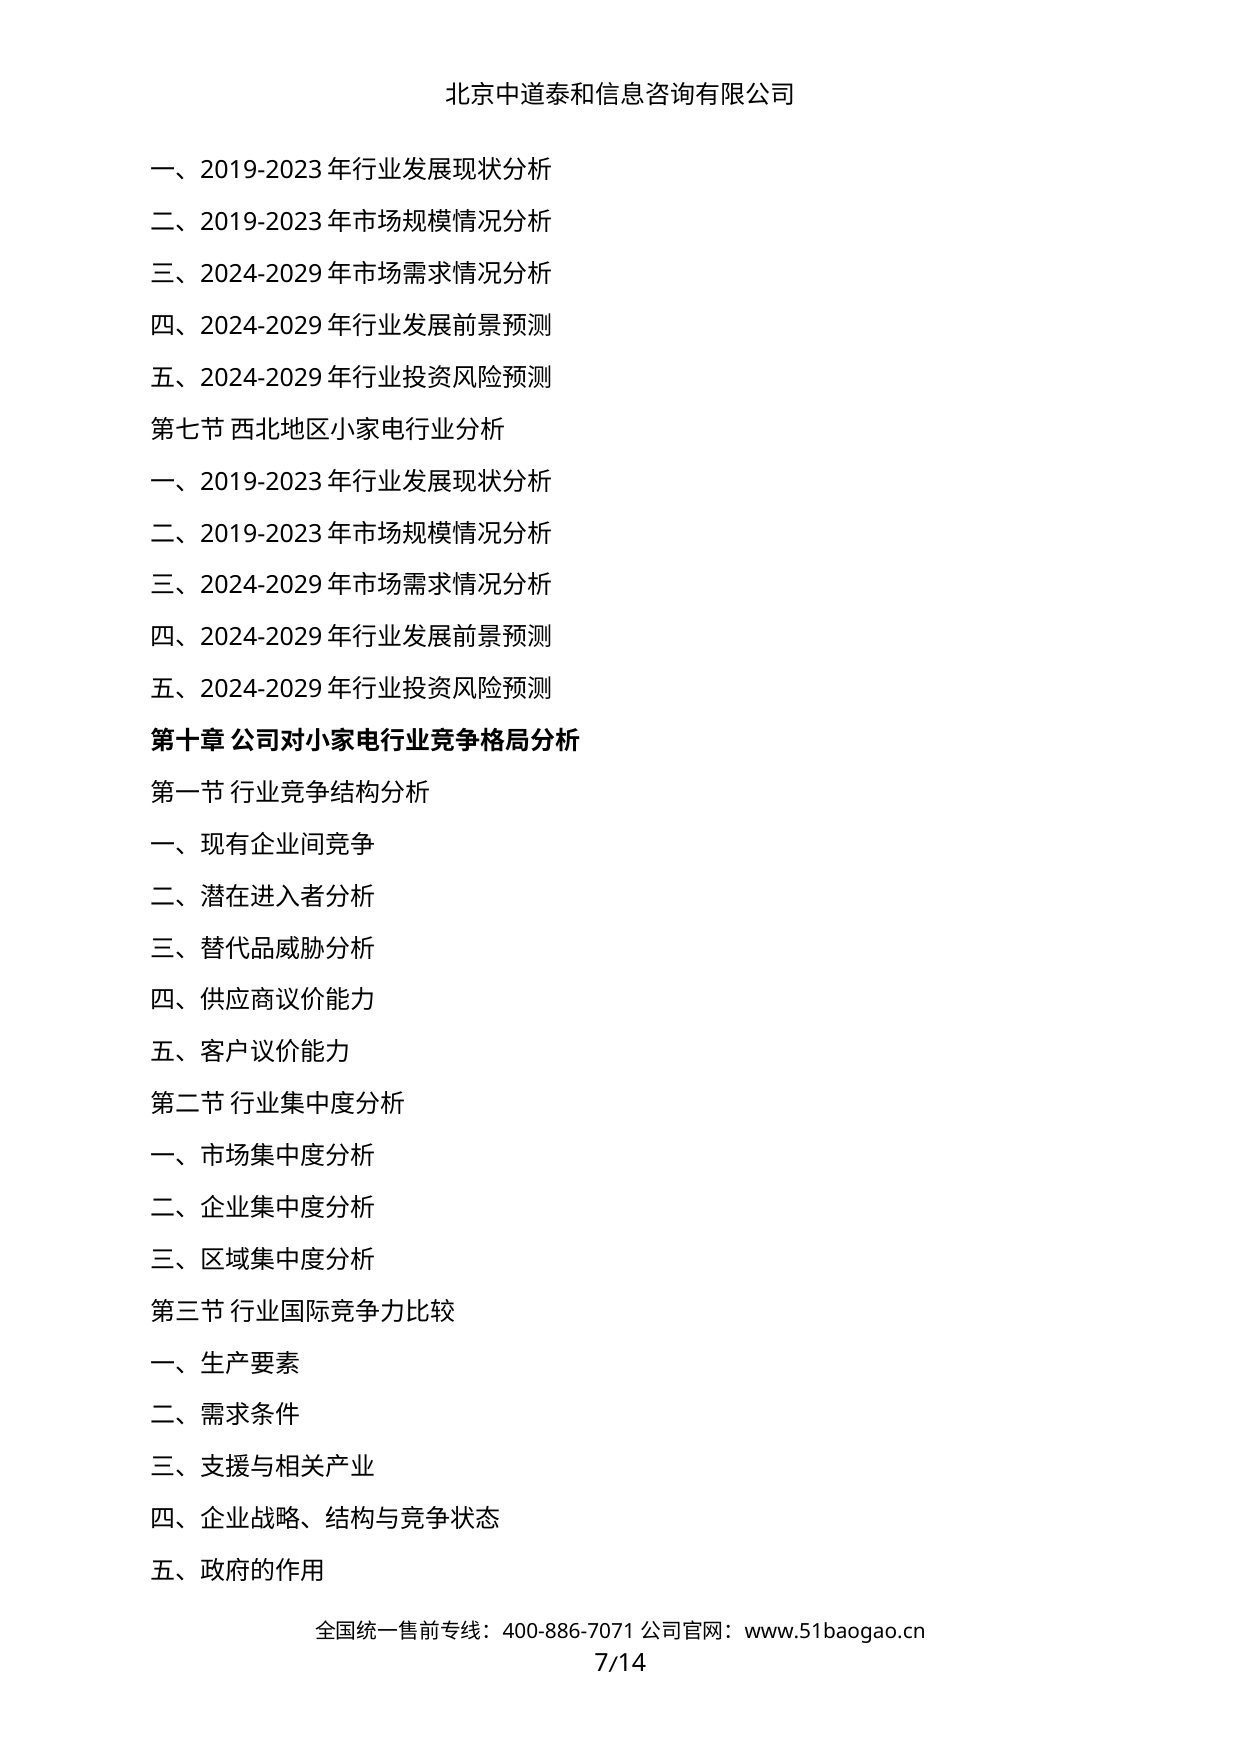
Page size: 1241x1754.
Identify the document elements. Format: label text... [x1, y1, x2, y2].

text 二、2019-2023年市场规模情况分析 [150, 513, 1090, 549]
text 四、2024-2029年行业发展前景预测 [150, 306, 1090, 342]
text 五、政府的作用 [150, 1551, 1090, 1587]
text 第七节 西北地区小家电行业分析 [150, 409, 1090, 446]
text 第十章 公司对小家电行业竞争格局分析 [150, 721, 1090, 757]
text 四、企业战略、结构与竞争状态 [150, 1499, 1090, 1535]
text 一、2019-2023年行业发展现状分析 [150, 461, 1090, 497]
text 三、替代品威胁分析 [150, 928, 1090, 964]
text 三、2024-2029年市场需求情况分析 [150, 565, 1090, 601]
text 一、现有企业间竞争 [150, 824, 1090, 861]
text 二、需求条件 [150, 1395, 1090, 1431]
text 一、2019-2023年行业发展现状分析 [150, 150, 1090, 186]
text 二、潜在进入者分析 [150, 876, 1090, 912]
text 第一节 行业竞争结构分析 [150, 772, 1090, 809]
text 一、生产要素 [150, 1343, 1090, 1379]
text 一、市场集中度分析 [150, 1136, 1090, 1172]
text 四、供应商议价能力 [150, 980, 1090, 1016]
text 二、2019-2023年市场规模情况分析 [150, 202, 1090, 238]
text 三、支援与相关产业 [150, 1447, 1090, 1483]
text 五、2024-2029年行业投资风险预测 [150, 669, 1090, 705]
text 第二节 行业集中度分析 [150, 1084, 1090, 1120]
text 五、2024-2029年行业投资风险预测 [150, 357, 1090, 394]
text 第三节 行业国际竞争力比较 [150, 1291, 1090, 1327]
text 三、2024-2029年市场需求情况分析 [150, 254, 1090, 290]
text 三、区域集中度分析 [150, 1239, 1090, 1276]
text 二、企业集中度分析 [150, 1187, 1090, 1224]
text 四、2024-2029年行业发展前景预测 [150, 617, 1090, 653]
text 五、客户议价能力 [150, 1032, 1090, 1068]
